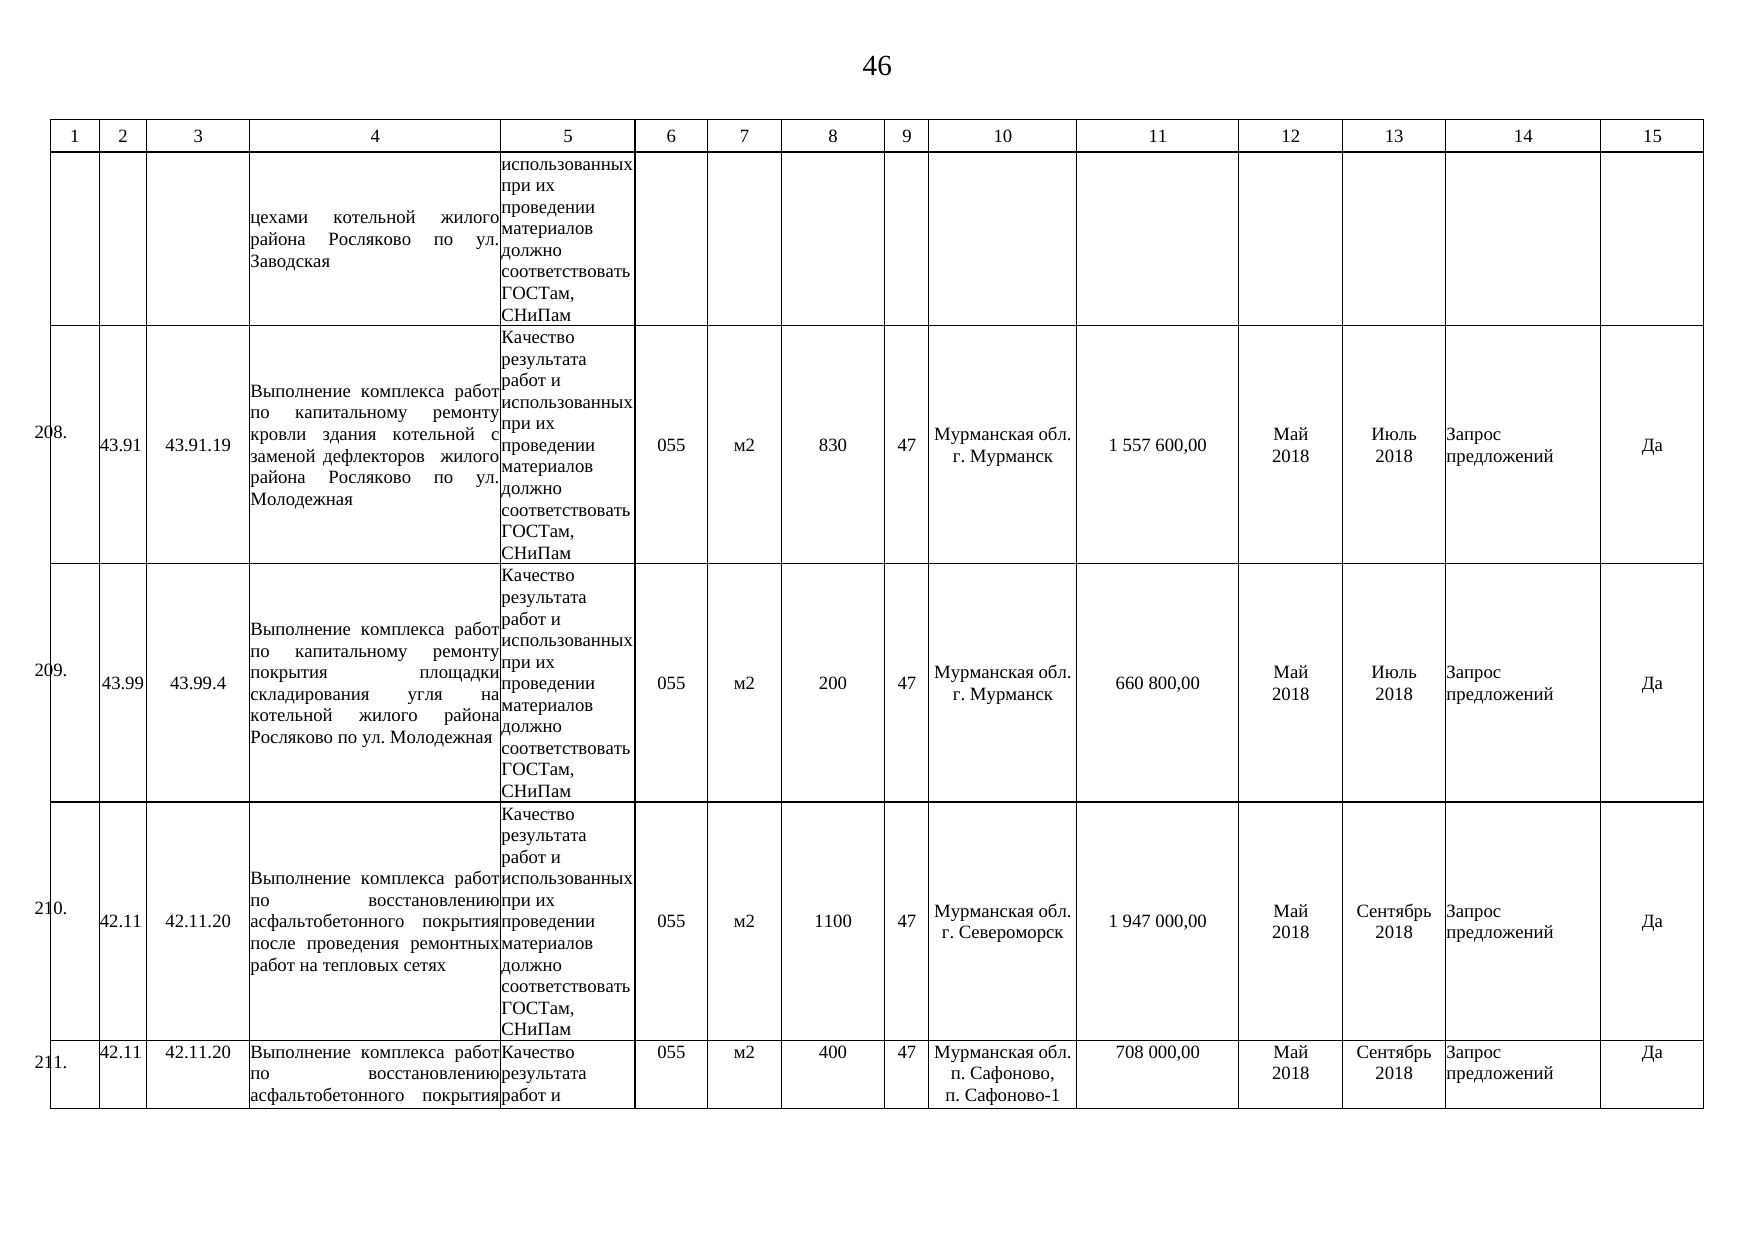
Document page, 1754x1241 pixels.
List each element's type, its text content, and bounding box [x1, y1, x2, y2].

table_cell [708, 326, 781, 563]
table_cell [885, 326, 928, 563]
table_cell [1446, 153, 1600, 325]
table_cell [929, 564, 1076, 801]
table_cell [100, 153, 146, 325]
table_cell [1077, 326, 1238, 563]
table_header 11 [1077, 120, 1238, 151]
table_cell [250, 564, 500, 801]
table_header 1 [51, 120, 99, 151]
table_header 9 [885, 120, 928, 151]
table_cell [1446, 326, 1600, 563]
table_header 13 [1343, 120, 1445, 151]
table_header 4 [250, 120, 500, 151]
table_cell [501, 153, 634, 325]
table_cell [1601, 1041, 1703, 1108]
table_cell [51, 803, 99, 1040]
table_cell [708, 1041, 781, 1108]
table_header 8 [782, 120, 884, 151]
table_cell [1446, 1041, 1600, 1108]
table_header 2 [100, 120, 146, 151]
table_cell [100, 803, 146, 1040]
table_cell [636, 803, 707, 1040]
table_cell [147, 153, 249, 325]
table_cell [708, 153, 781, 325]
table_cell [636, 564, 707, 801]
table_header 14 [1446, 120, 1600, 151]
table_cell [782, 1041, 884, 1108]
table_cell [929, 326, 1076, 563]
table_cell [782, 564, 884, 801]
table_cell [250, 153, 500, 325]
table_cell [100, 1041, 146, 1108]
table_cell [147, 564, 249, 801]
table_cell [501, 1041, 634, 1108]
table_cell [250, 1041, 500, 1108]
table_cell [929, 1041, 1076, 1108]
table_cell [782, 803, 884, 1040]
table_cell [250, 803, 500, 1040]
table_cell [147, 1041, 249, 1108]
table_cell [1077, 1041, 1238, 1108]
table_header 3 [147, 120, 249, 151]
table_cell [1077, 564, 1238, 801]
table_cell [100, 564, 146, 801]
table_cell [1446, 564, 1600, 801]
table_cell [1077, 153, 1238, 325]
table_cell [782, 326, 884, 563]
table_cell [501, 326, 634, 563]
table_header 12 [1239, 120, 1342, 151]
table_header 15 [1601, 120, 1703, 151]
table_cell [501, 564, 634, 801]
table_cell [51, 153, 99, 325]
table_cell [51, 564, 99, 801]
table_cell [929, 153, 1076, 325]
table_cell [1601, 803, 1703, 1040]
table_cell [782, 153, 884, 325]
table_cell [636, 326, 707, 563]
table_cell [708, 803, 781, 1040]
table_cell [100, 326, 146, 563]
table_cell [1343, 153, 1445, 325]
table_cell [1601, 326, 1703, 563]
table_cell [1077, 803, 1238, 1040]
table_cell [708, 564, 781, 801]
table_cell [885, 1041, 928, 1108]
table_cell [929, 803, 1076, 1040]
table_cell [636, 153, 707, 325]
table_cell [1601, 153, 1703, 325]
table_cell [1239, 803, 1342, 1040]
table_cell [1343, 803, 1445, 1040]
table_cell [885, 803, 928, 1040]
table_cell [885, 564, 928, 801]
table_header 7 [708, 120, 781, 151]
table_header 5 [501, 120, 634, 151]
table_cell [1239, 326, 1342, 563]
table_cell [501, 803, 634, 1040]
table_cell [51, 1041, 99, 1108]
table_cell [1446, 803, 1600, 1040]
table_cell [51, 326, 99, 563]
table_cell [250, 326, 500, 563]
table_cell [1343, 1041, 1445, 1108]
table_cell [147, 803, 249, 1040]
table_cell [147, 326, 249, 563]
table_header 6 [636, 120, 707, 151]
table_header 10 [929, 120, 1076, 151]
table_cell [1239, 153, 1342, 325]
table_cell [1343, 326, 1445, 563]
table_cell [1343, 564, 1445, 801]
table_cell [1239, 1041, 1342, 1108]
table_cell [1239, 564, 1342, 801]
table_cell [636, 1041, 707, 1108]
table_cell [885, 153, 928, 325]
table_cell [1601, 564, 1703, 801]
